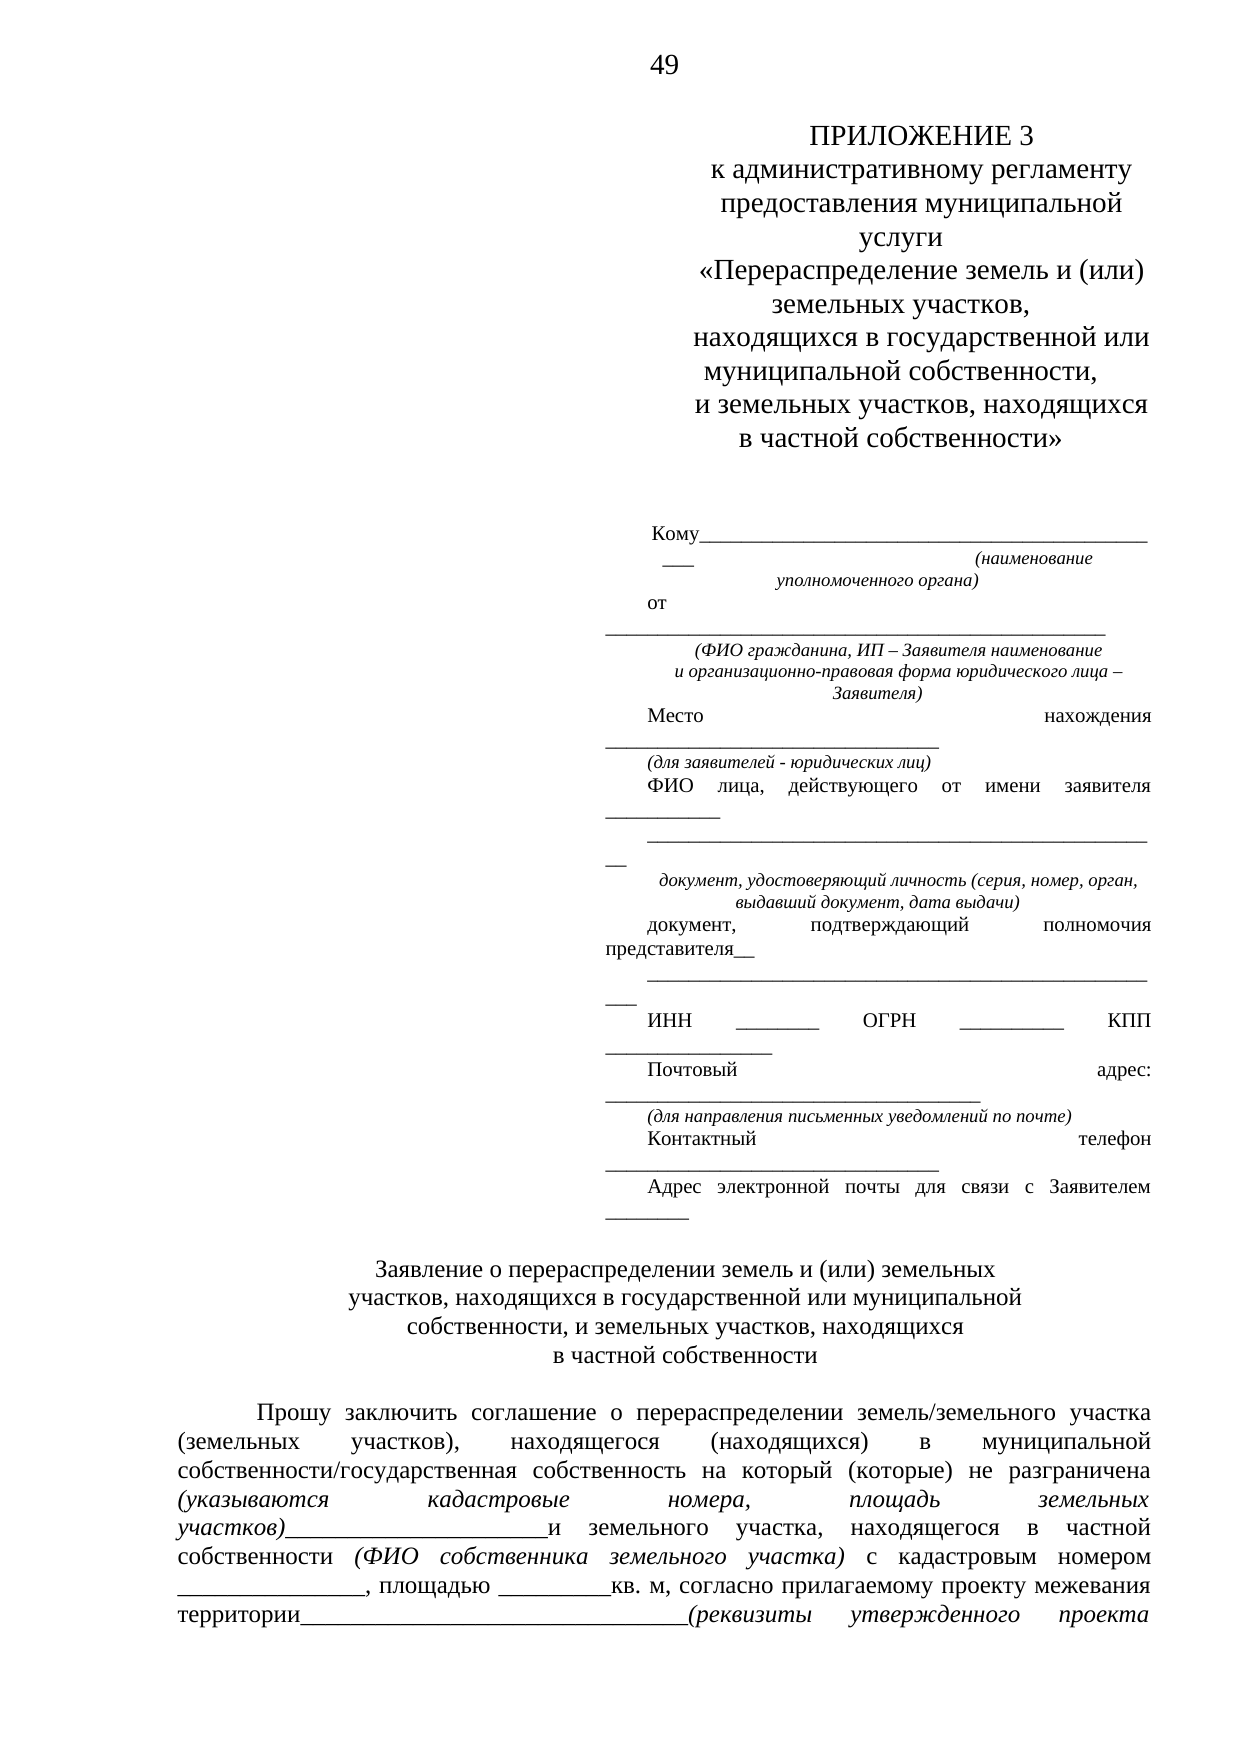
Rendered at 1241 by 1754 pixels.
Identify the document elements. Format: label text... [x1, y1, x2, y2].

text документ, подтверждающий полномочия представителя__ [605, 912, 1152, 960]
text находящихся в государственной или муниципальной собственности, [650, 319, 1152, 386]
text Место нахождения ________________________________ [605, 703, 1152, 751]
text Адрес электронной почты для связи с Заявителем ________ [605, 1174, 1152, 1222]
text предоставления муниципальной услуги [650, 185, 1152, 252]
text Заявление о перераспределении земель и (или) земельных [177, 1254, 1152, 1282]
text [177, 1397, 1152, 1627]
text ПРИЛОЖЕНИЕ 3 [650, 118, 1152, 152]
text ИНН ________ ОГРН __________ КПП ________________ [605, 1008, 1152, 1057]
text «Перераспределение земель и (или) земельных участков, [650, 252, 1152, 319]
text и земельных участков, находящихся в частной собственности» [650, 386, 1152, 453]
text Контактный телефон ________________________________ [605, 1126, 1152, 1174]
text ___________________________________________________ [605, 960, 1152, 1008]
text (для направления письменных уведомлений по почте) [605, 1105, 1152, 1126]
text документ, удостоверяющий личность (серия, номер, орган, выдавший документ, дата выдачи) [605, 869, 1152, 912]
text собственности, и земельных участков, находящихся [177, 1311, 1152, 1340]
text __________________________________________________ [605, 821, 1152, 869]
text участков, находящихся в государственной или муниципальной [177, 1282, 1152, 1311]
text (для заявителей - юридических лиц) [605, 751, 1152, 773]
text ФИО лица, действующего от имени заявителя ___________ [605, 773, 1152, 821]
text Почтовый адрес: ____________________________________ [605, 1057, 1152, 1105]
text от ________________________________________________ [605, 590, 1152, 638]
text Кому______________________________________________ (наименование уполномоченного органа) [605, 521, 1152, 590]
text и организационно-правовая форма юридического лица – Заявителя) [605, 660, 1152, 703]
text (ФИО гражданина, ИП – Заявителя наименование [605, 638, 1152, 660]
text к административному регламенту [650, 152, 1152, 185]
text в частной собственности [177, 1340, 1152, 1369]
